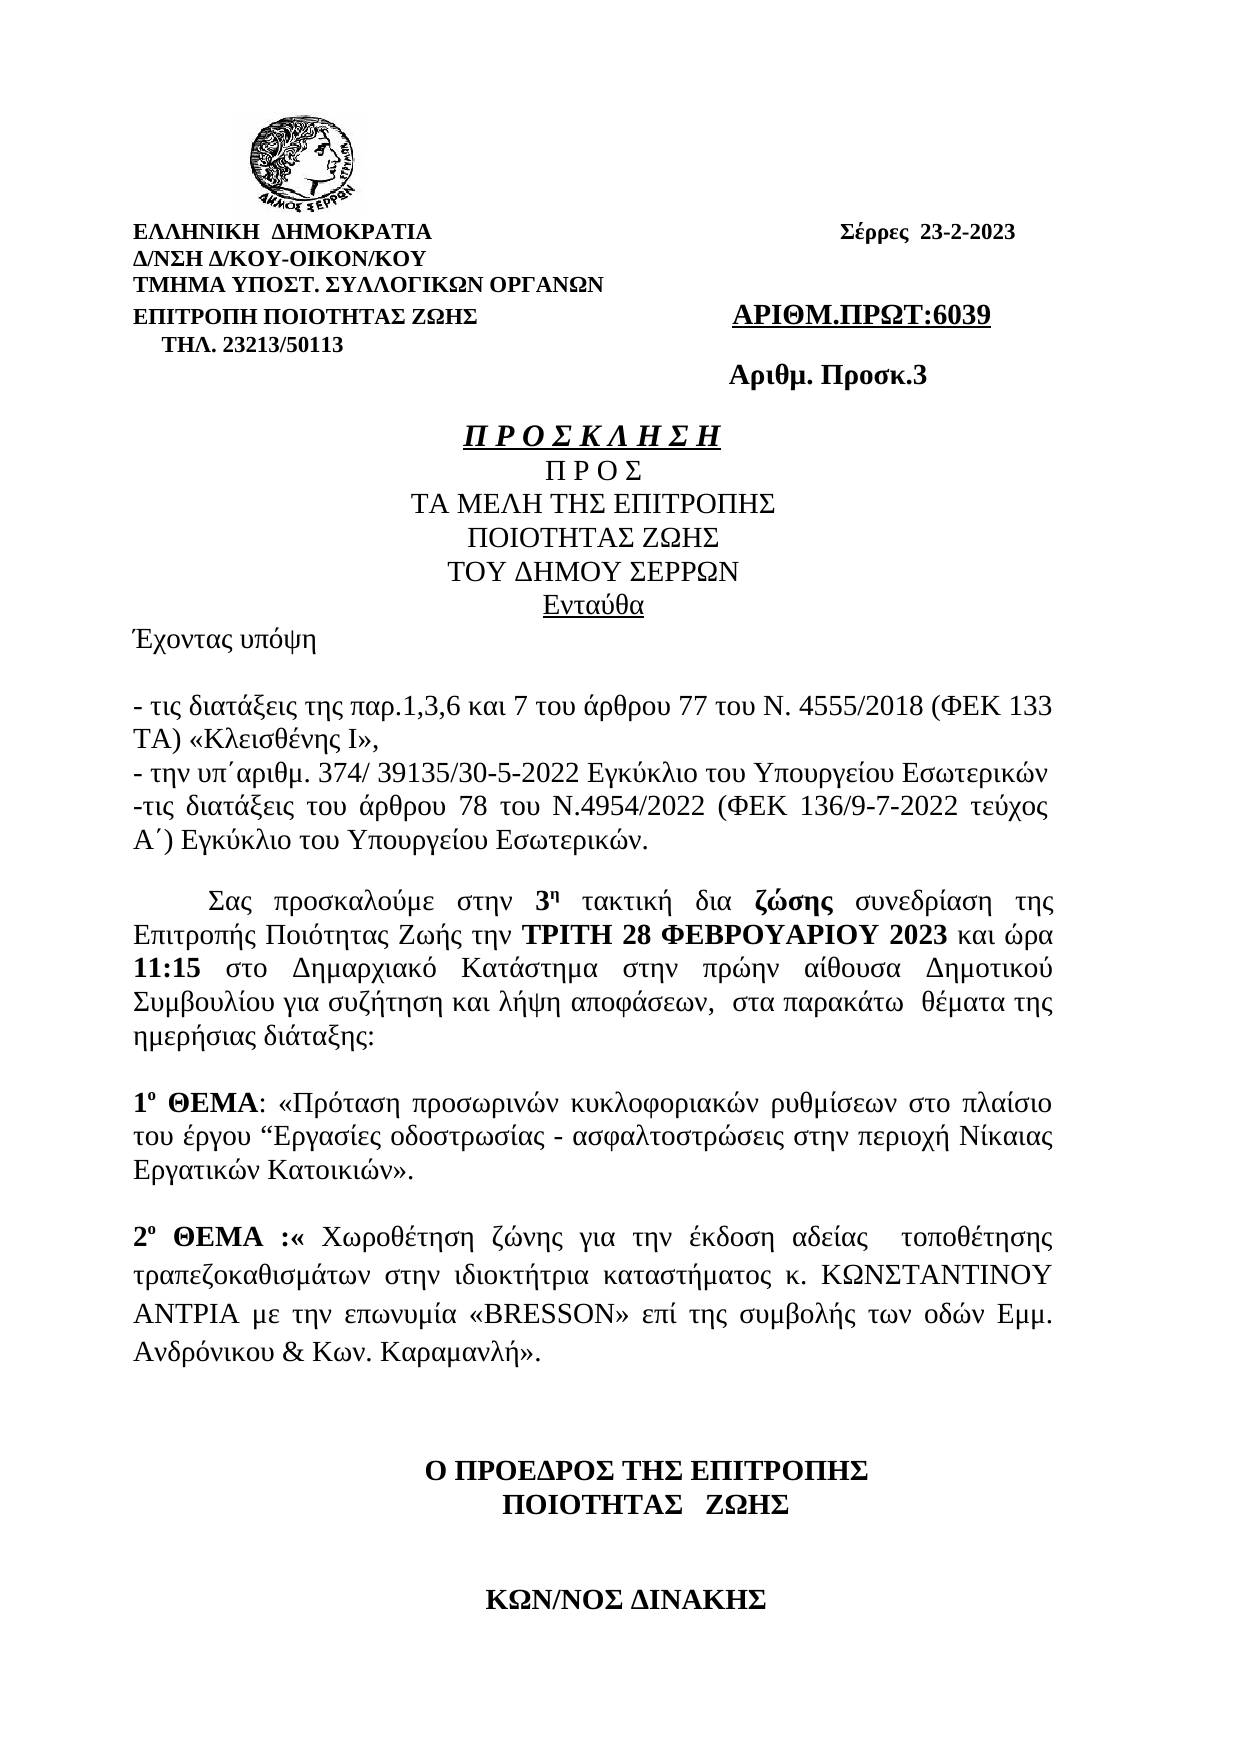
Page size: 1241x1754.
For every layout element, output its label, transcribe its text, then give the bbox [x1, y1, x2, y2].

text ΤΟΥ ΔΗΜΟΥ ΣΕΡΡΩΝ [133, 554, 1053, 587]
text Σας προσκαλούμε στην 3η τακτική δια ζώσης συνεδρίαση της Επιτροπής Ποιότητας Ζωής την ΤΡΙΤΗ 28 ΦΕΒΡΟΥΑΡΙΟΥ 2023 και ώρα 11:15 στο Δημαρχιακό Κατάστημα στην πρώην αίθουσα Δημοτικού Συμβουλίου για συζήτηση και λήψη αποφάσεων, στα παρακάτω θέματα της ημερήσιας διάταξης: [133, 883, 1053, 1051]
text ΤΑ ΜΕΛΗ ΤΗΣ ΕΠΙΤΡΟΠΗΣ ΠΟΙΟΤΗΤΑΣ ΖΩΗΣ [133, 487, 1053, 554]
text Π Ρ Ο Σ [133, 453, 1053, 487]
picture [231, 112, 366, 219]
text ΤΗΛ. 23213/50113 [133, 331, 1053, 357]
list Π Ρ Ο Σ Κ Λ Η Σ Η [133, 417, 1053, 453]
text 1ο ΘΕΜΑ: «Πρόταση προσωρινών κυκλοφοριακών ρυθμίσεων στο πλαίσιο του έργου “Εργασίες οδοστρωσίας - ασφαλτοστρώσεις στην περιοχή Νίκαιας Εργατικών Κατοικιών». [133, 1085, 1053, 1185]
text - τις διατάξεις της παρ.1,3,6 και 7 του άρθρου 77 του Ν. 4555/2018 (ΦΕΚ 133 ΤΑ) «Κλεισθένης Ι», [133, 688, 1053, 755]
text ΕΛΛΗΝΙΚΗ ΔΗΜΟΚΡΑΤΙΑ Σέρρες 23-2-2023 [133, 218, 1053, 244]
text Έχοντας υπόψη [133, 621, 1053, 654]
text ΠΟΙΟΤΗΤΑΣ ΖΩΗΣ [133, 1487, 1107, 1520]
text 2ο ΘΕΜΑ :« Χωροθέτηση ζώνης για την έκδοση αδείας τοποθέτησης τραπεζοκαθισμάτων στην ιδιοκτήτρια καταστήματος κ. ΚΩΝΣΤΑΝΤΙΝΟΥ ΑΝΤΡΙΑ με την επωνυμία «BRESSON» επί της συμβολής των οδών Εμμ. Ανδρόνικου & Κων. Καραμανλή». [133, 1219, 1053, 1368]
text Ο ΠΡΟΕΔΡΟΣ ΤΗΣ ΕΠΙΤΡOΠΗΣ [74, 1453, 1053, 1487]
text Δ/ΝΣΗ Δ/ΚΟΥ-ΟΙΚΟΝ/ΚΟΥ [133, 244, 1053, 271]
text ΤΜΗΜΑ ΥΠΟΣΤ. ΣΥΛΛΟΓΙΚΩΝ ΟΡΓΑΝΩΝ [133, 271, 1053, 297]
list Ενταύθα [133, 587, 1053, 621]
text ΚΩΝ/ΝΟΣ ΔΙΝΑΚΗΣ [133, 1582, 1053, 1616]
text ΕΠΙΤΡΟΠΗ ΠΟΙΟΤΗΤΑΣ ΖΩΗΣ ΑΡΙΘΜ.ΠΡΩΤ:6039 [133, 297, 1053, 331]
text Αριθμ. Προσκ.3 [133, 357, 1053, 391]
text -τις διατάξεις του άρθρου 78 του Ν.4954/2022 (ΦΕΚ 136/9-7-2022 τεύχος Α΄) Εγκύκλιο του Υπουργείου Εσωτερικών. [133, 788, 1048, 856]
text - την υπ΄αριθμ. 374/ 39135/30-5-2022 Εγκύκλιο του Υπουργείου Εσωτερικών [133, 755, 1053, 788]
